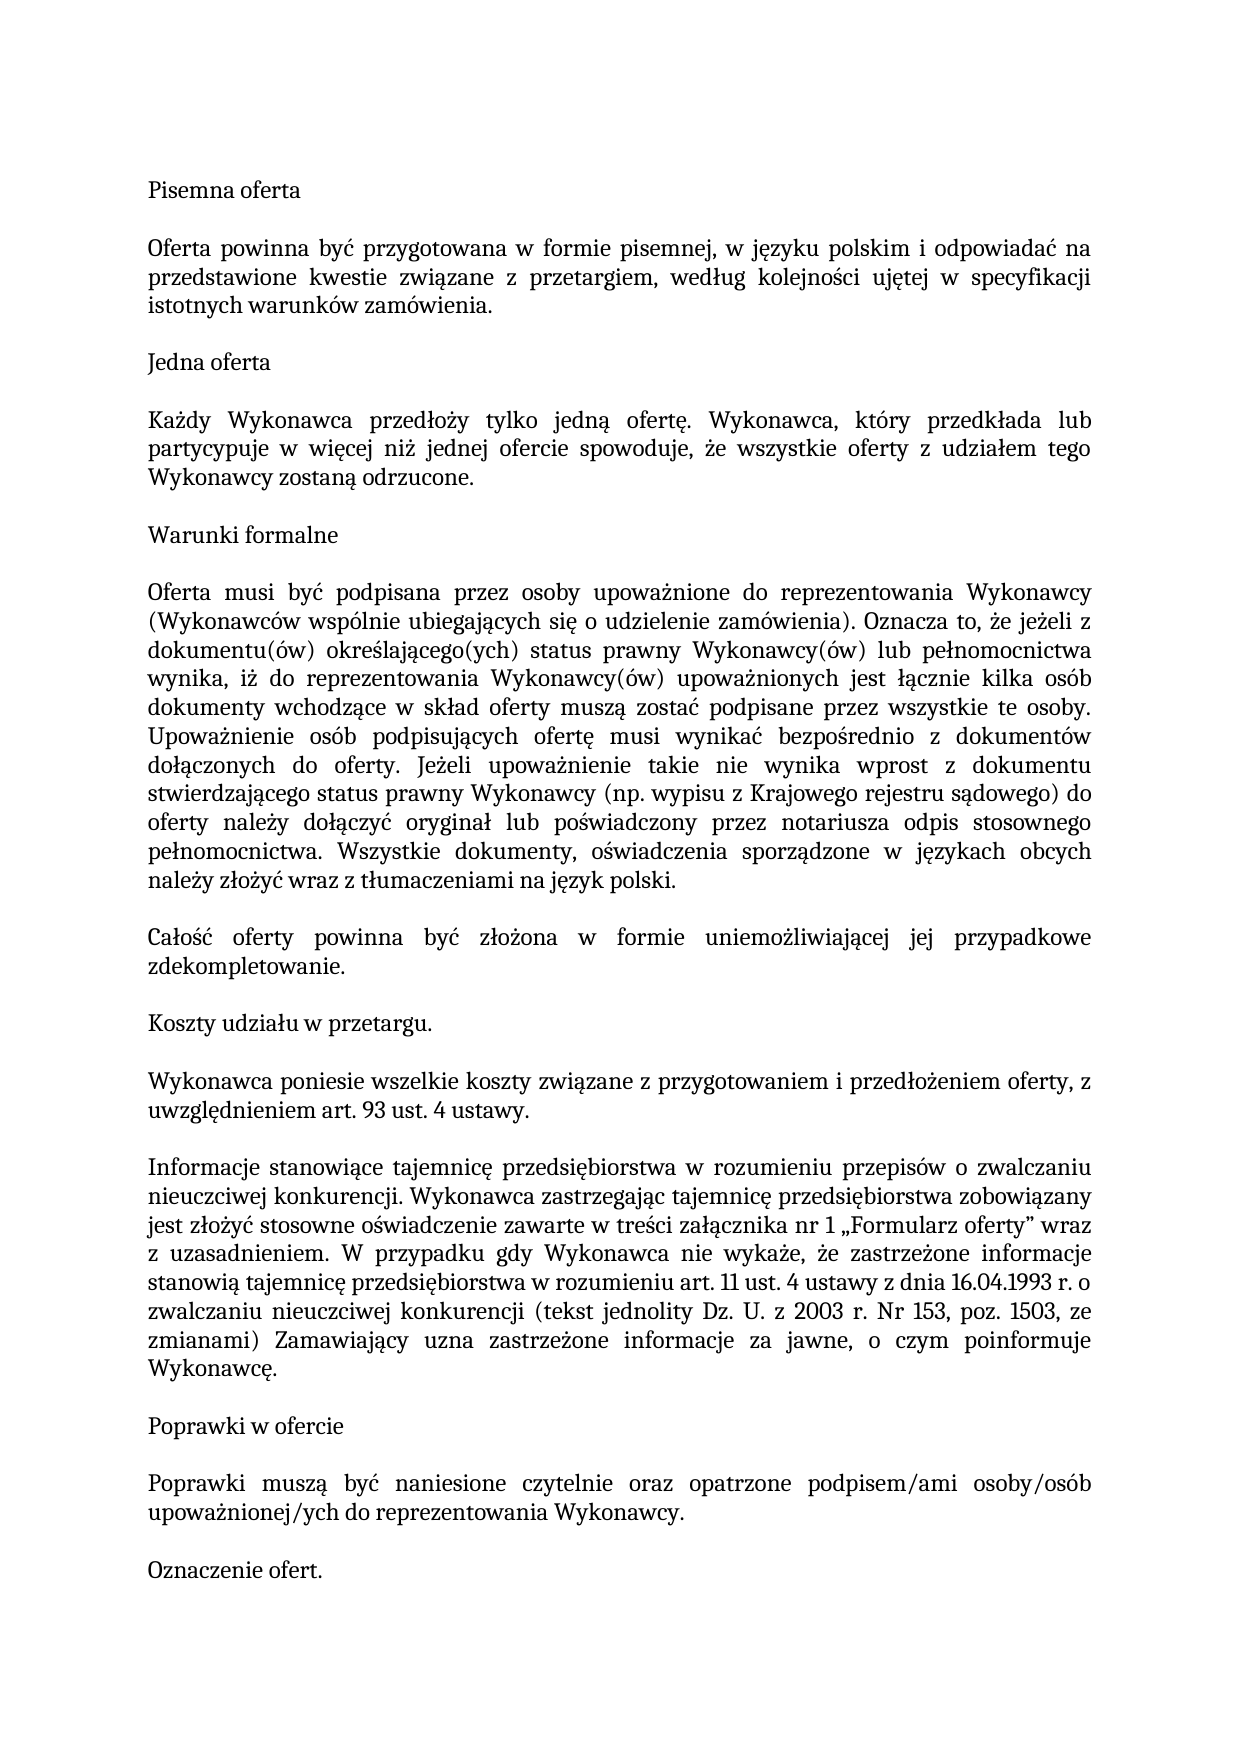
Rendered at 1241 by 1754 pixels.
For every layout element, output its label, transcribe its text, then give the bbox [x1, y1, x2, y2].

text Wykonawca poniesie wszelkie koszty związane z przygotowaniem i przedłożeniem oferty, z uwzględnieniem art. 93 ust. 4 ustawy. [148, 1067, 1093, 1124]
text Oferta powinna być przygotowana w formie pisemnej, w języku polskim i odpowiadać na przedstawione kwestie związane z przetargiem, według kolejności ujętej w specyfikacji istotnych warunków zamówienia. [148, 234, 1093, 320]
text Informacje stanowiące tajemnicę przedsiębiorstwa w rozumieniu przepisów o zwalczaniu nieuczciwej konkurencji. Wykonawca zastrzegając tajemnicę przedsiębiorstwa zobowiązany jest złożyć stosowne oświadczenie zawarte w treści załącznika nr 1 „Formularz oferty” wraz z uzasadnieniem. W przypadku gdy Wykonawca nie wykaże, że zastrzeżone informacje stanowią tajemnicę przedsiębiorstwa w rozumieniu art. 11 ust. 4 ustawy z dnia 16.04.1993 r. o zwalczaniu nieuczciwej konkurencji (tekst jednolity Dz. U. z 2003 r. Nr 153, poz. 1503, ze zmianami) Zamawiający uzna zastrzeżone informacje za jawne, o czym poinformuje Wykonawcę. [148, 1153, 1093, 1383]
text Poprawki w ofercie [148, 1412, 1093, 1441]
text Jedna oferta [148, 348, 1093, 377]
text Koszty udziału w przetargu. [148, 1009, 1093, 1038]
text Oferta musi być podpisana przez osoby upoważnione do reprezentowania Wykonawcy (Wykonawców wspólnie ubiegających się o udzielenie zamówienia). Oznacza to, że jeżeli z dokumentu(ów) określającego(ych) status prawny Wykonawcy(ów) lub pełnomocnictwa wynika, iż do reprezentowania Wykonawcy(ów) upoważnionych jest łącznie kilka osób dokumenty wchodzące w skład oferty muszą zostać podpisane przez wszystkie te osoby. Upoważnienie osób podpisujących ofertę musi wynikać bezpośrednio z dokumentów dołączonych do oferty. Jeżeli upoważnienie takie nie wynika wprost z dokumentu stwierdzającego status prawny Wykonawcy (np. wypisu z Krajowego rejestru sądowego) do oferty należy dołączyć oryginał lub poświadczony przez notariusza odpis stosownego pełnomocnictwa. Wszystkie dokumenty, oświadczenia sporządzone w językach obcych należy złożyć wraz z tłumaczeniami na język polski. [148, 578, 1093, 894]
text Całość oferty powinna być złożona w formie uniemożliwiającej jej przypadkowe zdekompletowanie. [148, 923, 1093, 981]
text Każdy Wykonawca przedłoży tylko jedną ofertę. Wykonawca, który przedkłada lub partycypuje w więcej niż jednej ofercie spowoduje, że wszystkie oferty z udziałem tego Wykonawcy zostaną odrzucone. [148, 406, 1093, 492]
text Warunki formalne [148, 521, 1093, 549]
text Pisemna oferta [148, 176, 1093, 205]
text Oznaczenie ofert. [148, 1556, 1093, 1584]
text Poprawki muszą być naniesione czytelnie oraz opatrzone podpisem/ami osoby/osób upoważnionej/ych do reprezentowania Wykonawcy. [148, 1469, 1093, 1527]
